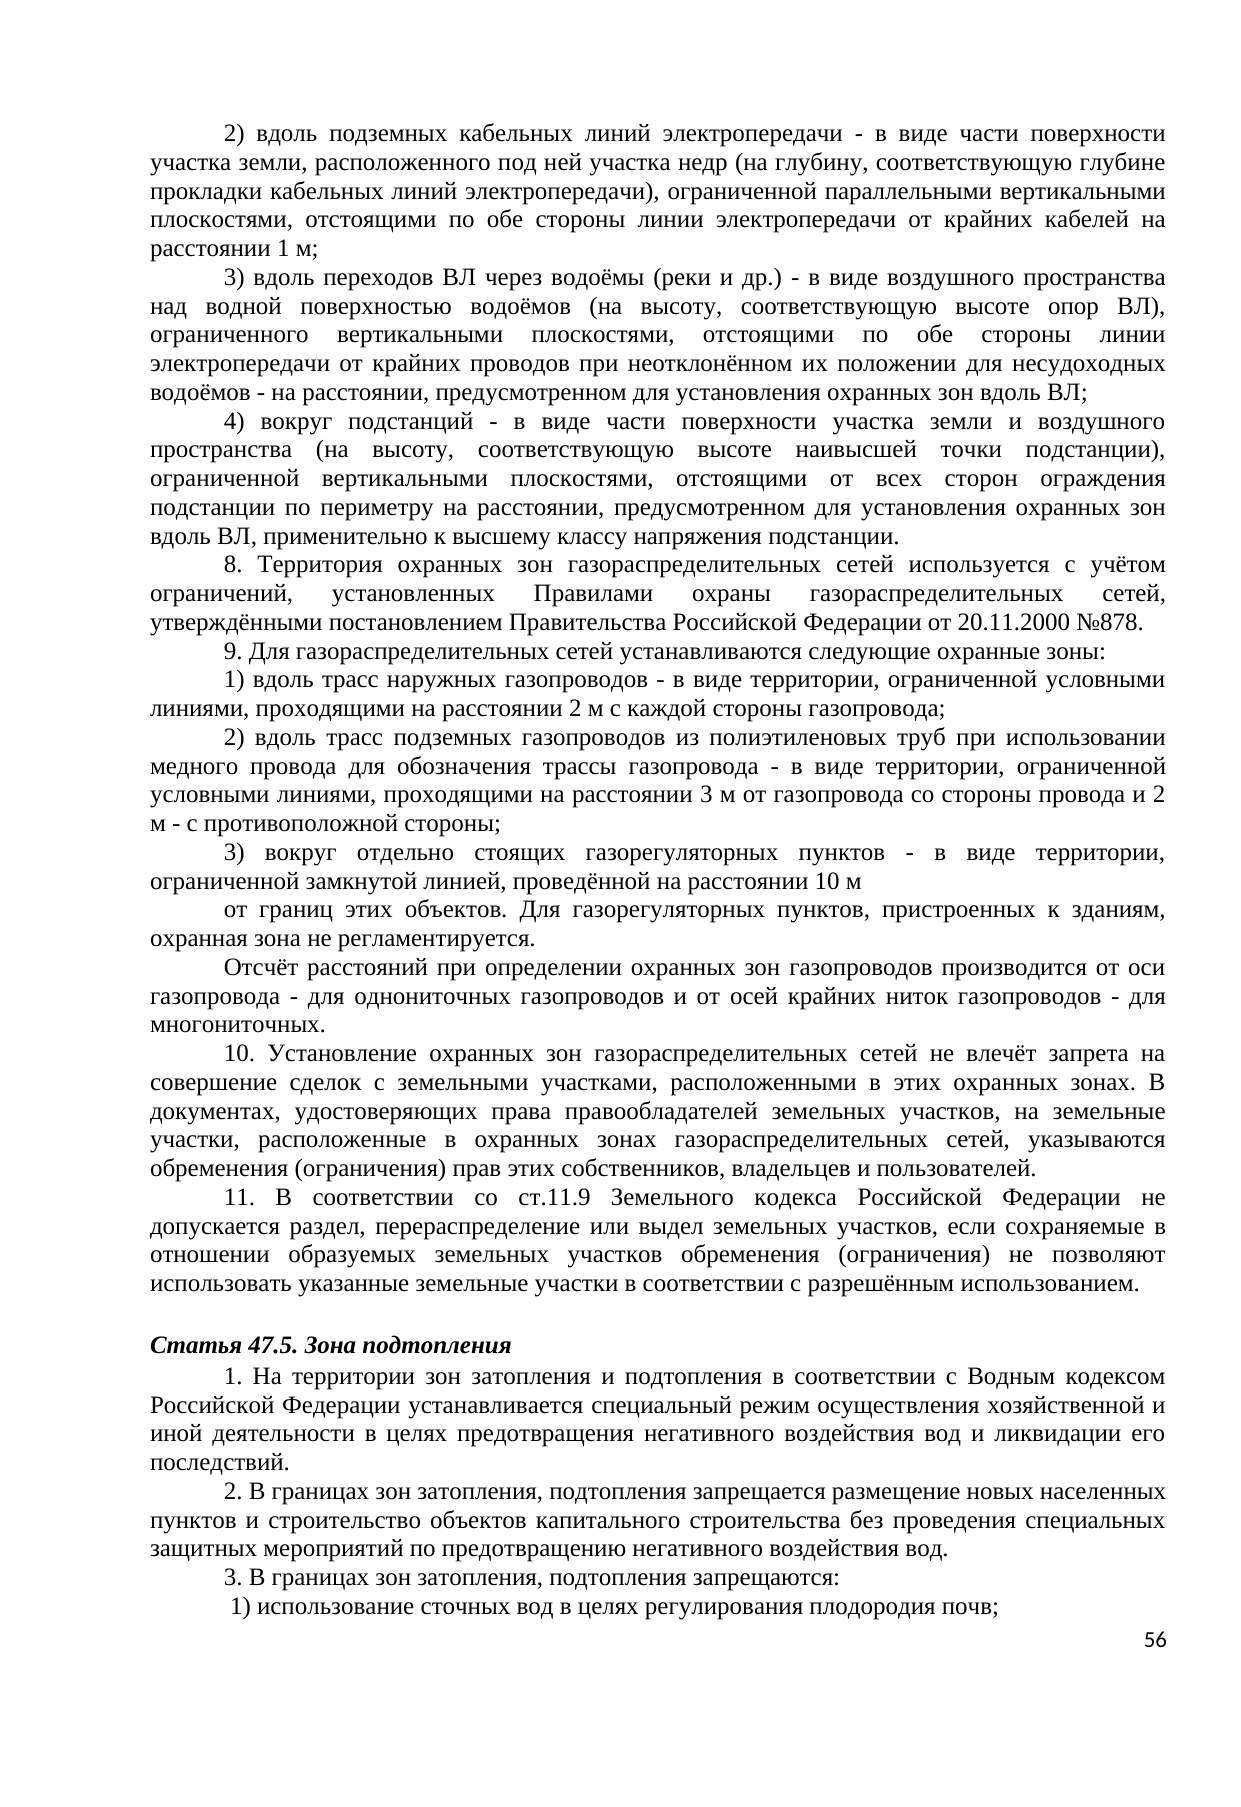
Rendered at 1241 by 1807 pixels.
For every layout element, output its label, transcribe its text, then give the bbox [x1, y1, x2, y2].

text 11. В соответствии со ст.11.9 Земельного кодекса Российской Федерации не допускается раздел, перераспределение или выдел земельных участков, если сохраняемые в отношении образуемых земельных участков обременения (ограничения) не позволяют использовать указанные земельные участки в соответствии с разрешённым использованием. [150, 1182, 1167, 1297]
text 1) использование сточных вод в целях регулирования плодородия почв; [150, 1591, 1167, 1620]
text 9. Для газораспределительных сетей устанавливаются следующие охранные зоны: [150, 636, 1167, 664]
text Отсчёт расстояний при определении охранных зон газопроводов производится от оси газопровода - для однониточных газопроводов и от осей крайних ниток газопроводов - для многониточных. [150, 952, 1167, 1038]
text 2) вдоль подземных кабельных линий электропередачи - в виде части поверхности участка земли, расположенного под ней участка недр (на глубину, соответствующую глубине прокладки кабельных линий электропередачи), ограниченной параллельными вертикальными плоскостями, отстоящими по обе стороны линии электропередачи от крайних кабелей на расстоянии 1 м; [150, 118, 1167, 262]
text 1. На территории зон затопления и подтопления в соответствии с Водным кодексом Российской Федерации устанавливается специальный режим осуществления хозяйственной и иной деятельности в целях предотвращения негативного воздействия вод и ликвидации его последствий. [150, 1361, 1167, 1476]
text 8. Территория охранных зон газораспределительных сетей используется с учётом ограничений, установленных Правилами охраны газораспределительных сетей, утверждёнными постановлением Правительства Российской Федерации от 20.11.2000 №878. [150, 549, 1167, 636]
text 4) вокруг подстанций - в виде части поверхности участка земли и воздушного пространства (на высоту, соответствующую высоте наивысшей точки подстанции), ограниченной вертикальными плоскостями, отстоящими от всех сторон ограждения подстанции по периметру на расстоянии, предусмотренном для установления охранных зон вдоль ВЛ, применительно к высшему классу напряжения подстанции. [150, 406, 1167, 549]
text 2. В границах зон затопления, подтопления запрещается размещение новых населенных пунктов и строительство объектов капитального строительства без проведения специальных защитных мероприятий по предотвращению негативного воздействия вод. [150, 1476, 1167, 1562]
text 3) вокруг отдельно стоящих газорегуляторных пунктов - в виде территории, ограниченной замкнутой линией, проведённой на расстоянии 10 м [150, 837, 1167, 894]
text 1) вдоль трасс наружных газопроводов - в виде территории, ограниченной условными линиями, проходящими на расстоянии 2 м с каждой стороны газопровода; [150, 664, 1167, 722]
text 3) вдоль переходов ВЛ через водоёмы (реки и др.) - в виде воздушного пространства над водной поверхностью водоёмов (на высоту, соответствующую высоте опор ВЛ), ограниченного вертикальными плоскостями, отстоящими по обе стороны линии электропередачи от крайних проводов при неотклонённом их положении для несудоходных водоёмов - на расстоянии, предусмотренном для установления охранных зон вдоль ВЛ; [150, 262, 1167, 406]
subtitle Статья 47.5. Зона подтопления [150, 1330, 1167, 1359]
text 10. Установление охранных зон газораспределительных сетей не влечёт запрета на совершение сделок с земельными участками, расположенными в этих охранных зонах. В документах, удостоверяющих права правообладателей земельных участков, на земельные участки, расположенные в охранных зонах газораспределительных сетей, указываются обременения (ограничения) прав этих собственников, владельцев и пользователей. [150, 1038, 1167, 1182]
text 3. В границах зон затопления, подтопления запрещаются: [150, 1562, 1167, 1591]
text от границ этих объектов. Для газорегуляторных пунктов, пристроенных к зданиям, охранная зона не регламентируется. [150, 894, 1167, 952]
text 2) вдоль трасс подземных газопроводов из полиэтиленовых труб при использовании медного провода для обозначения трассы газопровода - в виде территории, ограниченной условными линиями, проходящими на расстоянии 3 м от газопровода со стороны провода и 2 м - с противоположной стороны; [150, 722, 1167, 837]
